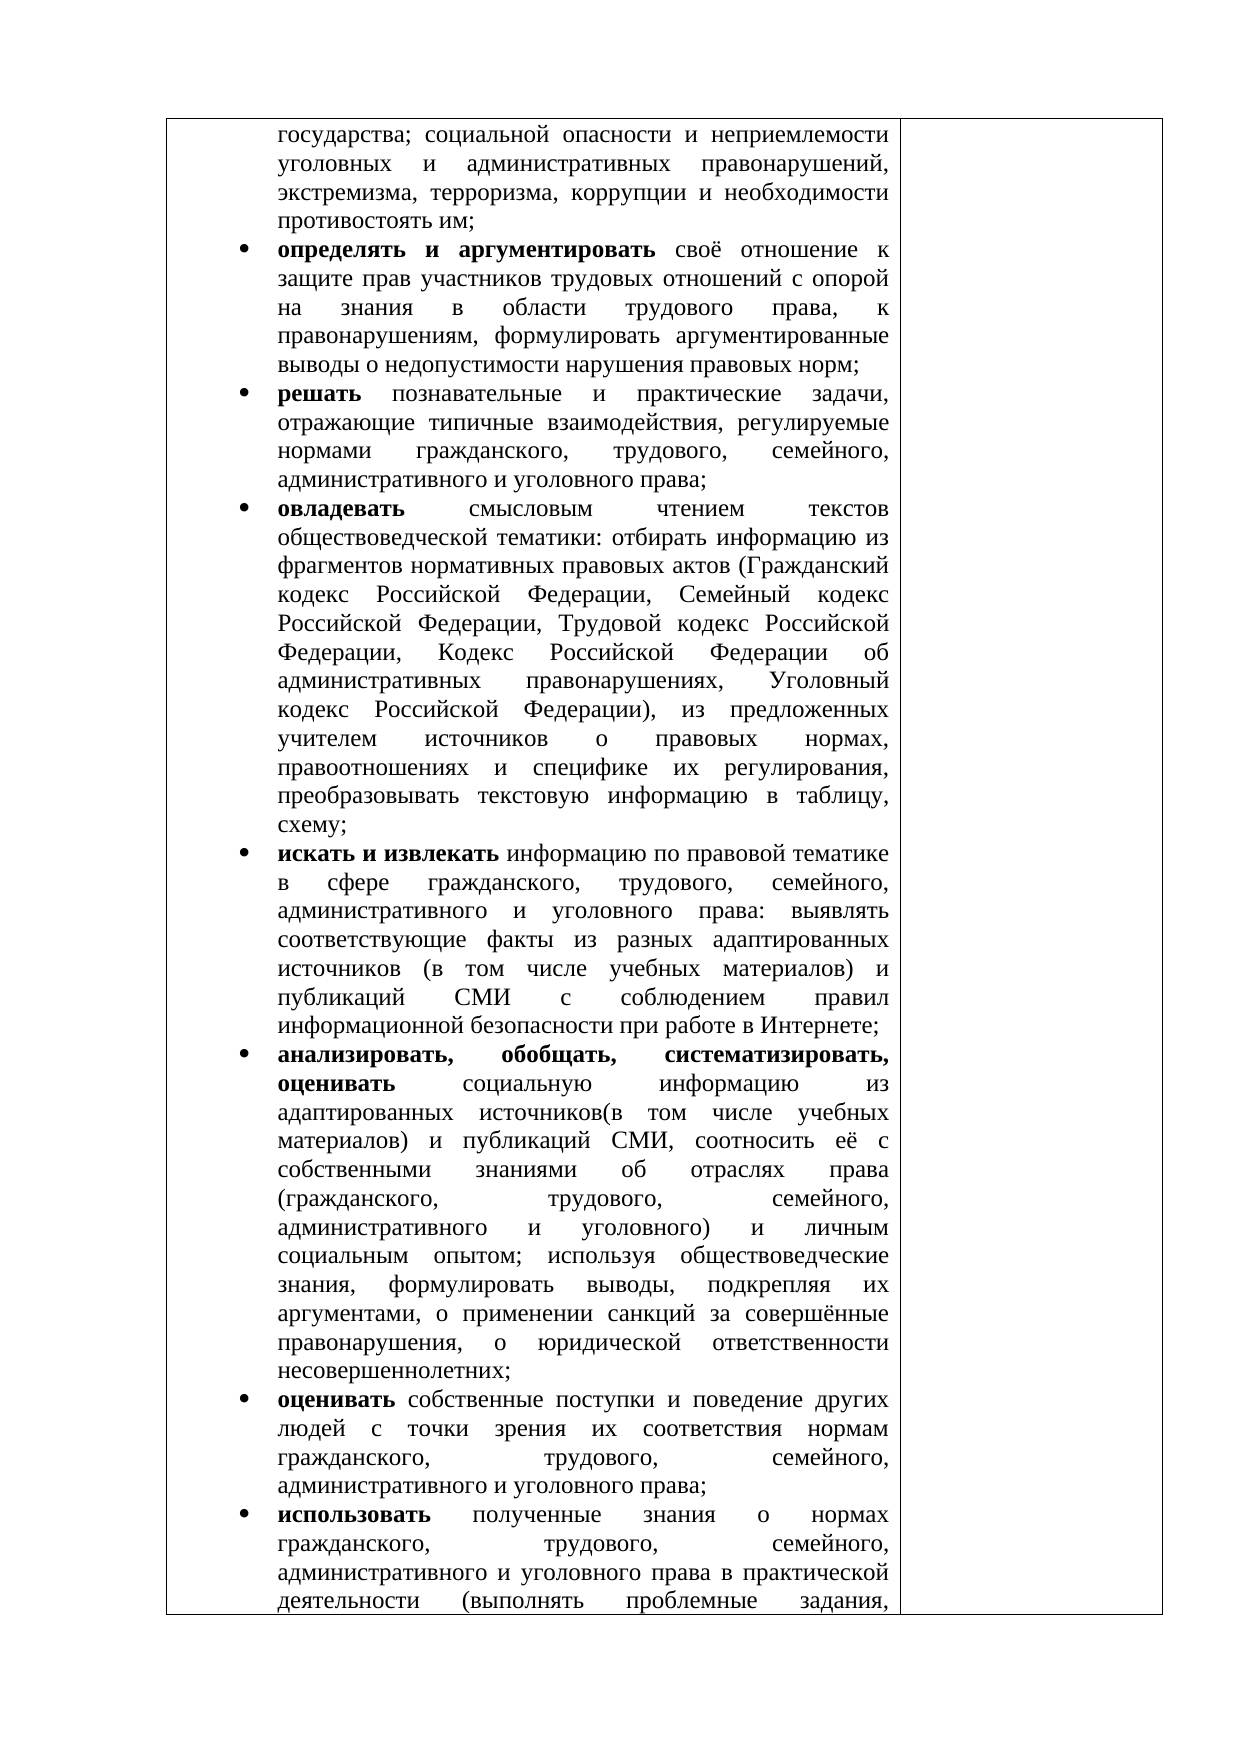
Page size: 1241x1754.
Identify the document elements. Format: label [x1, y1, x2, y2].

table_cell [901, 119, 1162, 1614]
table_cell [167, 119, 900, 1614]
